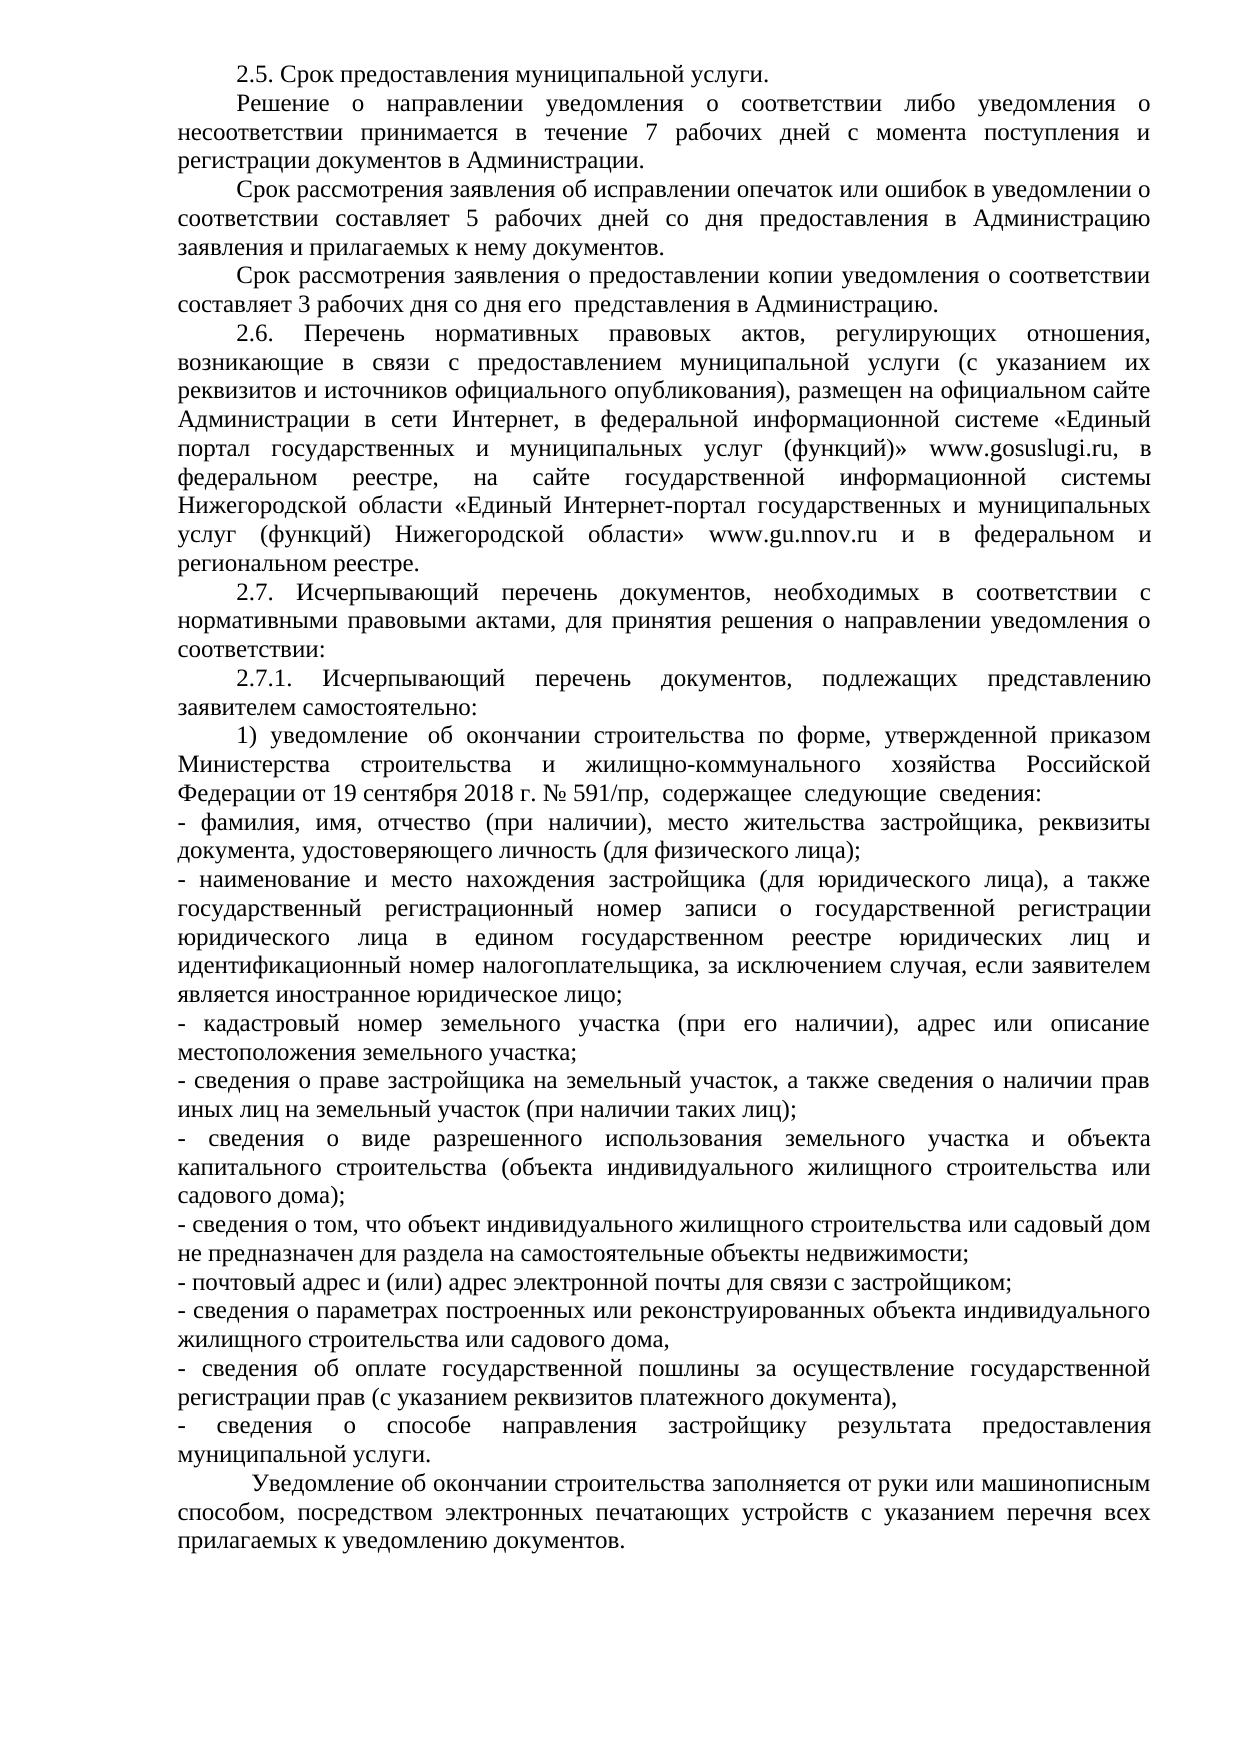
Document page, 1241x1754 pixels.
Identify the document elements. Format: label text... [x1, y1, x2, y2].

text 2.7. Исчерпывающий перечень документов, необходимых в соответствии с нормативными правовыми актами, для принятия решения о направлении уведомления о соответствии: [177, 577, 1152, 663]
text 2.5. Срок предоставления муниципальной услуги. [177, 59, 1152, 88]
text Уведомление об окончании строительства заполняется от руки или машинописным способом, посредством электронных печатающих устройств с указанием перечня всех прилагаемых к уведомлению документов. [177, 1468, 1152, 1554]
text - сведения о виде разрешенного использования земельного участка и объекта капитального строительства (объекта индивидуального жилищного строительства или садового дома); [177, 1123, 1152, 1209]
text - сведения о том, что объект индивидуального жилищного строительства или садовый дом не предназначен для раздела на самостоятельные объекты недвижимости; [177, 1209, 1152, 1267]
text - фамилия, имя, отчество (при наличии), место жительства застройщика, реквизиты документа, удостоверяющего личность (для физического лица); [177, 807, 1152, 864]
text 1) уведомление об окончании строительства по форме, утвержденной приказом Министерства строительства и жилищно-коммунального хозяйства Российской Федерации от 19 сентября 2018 г. № 591/пр, содержащее следующие сведения: [177, 720, 1152, 807]
text 2.6. Перечень нормативных правовых актов, регулирующих отношения, возникающие в связи с предоставлением муниципальной услуги (с указанием их реквизитов и источников официального опубликования), размещен на официальном сайте Администрации в сети Интернет, в федеральной информационной системе «Единый портал государственных и муниципальных услуг (функций)» www.gosuslugi.ru, в федеральном реестре, на сайте государственной информационной системы Нижегородской области «Единый Интернет-портал государственных и муниципальных услуг (функций) Нижегородской области» www.gu.nnov.ru и в федеральном и региональном реестре. [177, 318, 1152, 577]
text - сведения о параметрах построенных или реконструированных объекта индивидуального жилищного строительства или садового дома, [177, 1295, 1152, 1353]
text 2.7.1. Исчерпывающий перечень документов, подлежащих представлению заявителем самостоятельно: [177, 663, 1152, 720]
text - сведения о праве застройщика на земельный участок, а также сведения о наличии прав иных лиц на земельный участок (при наличии таких лиц); [177, 1065, 1152, 1123]
text - наименование и место нахождения застройщика (для юридического лица), а также государственный регистрационный номер записи о государственной регистрации юридического лица в едином государственном реестре юридических лиц и идентификационный номер налогоплательщика, за исключением случая, если заявителем является иностранное юридическое лицо; [177, 864, 1152, 1008]
text - сведения об оплате государственной пошлины за осуществление государственной регистрации прав (с указанием реквизитов платежного документа), [177, 1353, 1152, 1410]
text Решение о направлении уведомления о соответствии либо уведомления о несоответствии принимается в течение 7 рабочих дней с момента поступления и регистрации документов в Администрации. [177, 88, 1152, 174]
text - сведения о способе направления застройщику результата предоставления муниципальной услуги. [177, 1410, 1152, 1468]
text - почтовый адрес и (или) адрес электронной почты для связи с застройщиком; [177, 1267, 1152, 1295]
text Срок рассмотрения заявления о предоставлении копии уведомления о соответствии составляет 3 рабочих дня со дня его представления в Администрацию. [177, 260, 1152, 318]
text Срок рассмотрения заявления об исправлении опечаток или ошибок в уведомлении о соответствии составляет 5 рабочих дней со дня предоставления в Администрацию заявления и прилагаемых к нему документов. [177, 174, 1152, 260]
text - кадастровый номер земельного участка (при его наличии), адрес или описание местоположения земельного участка; [177, 1008, 1152, 1065]
